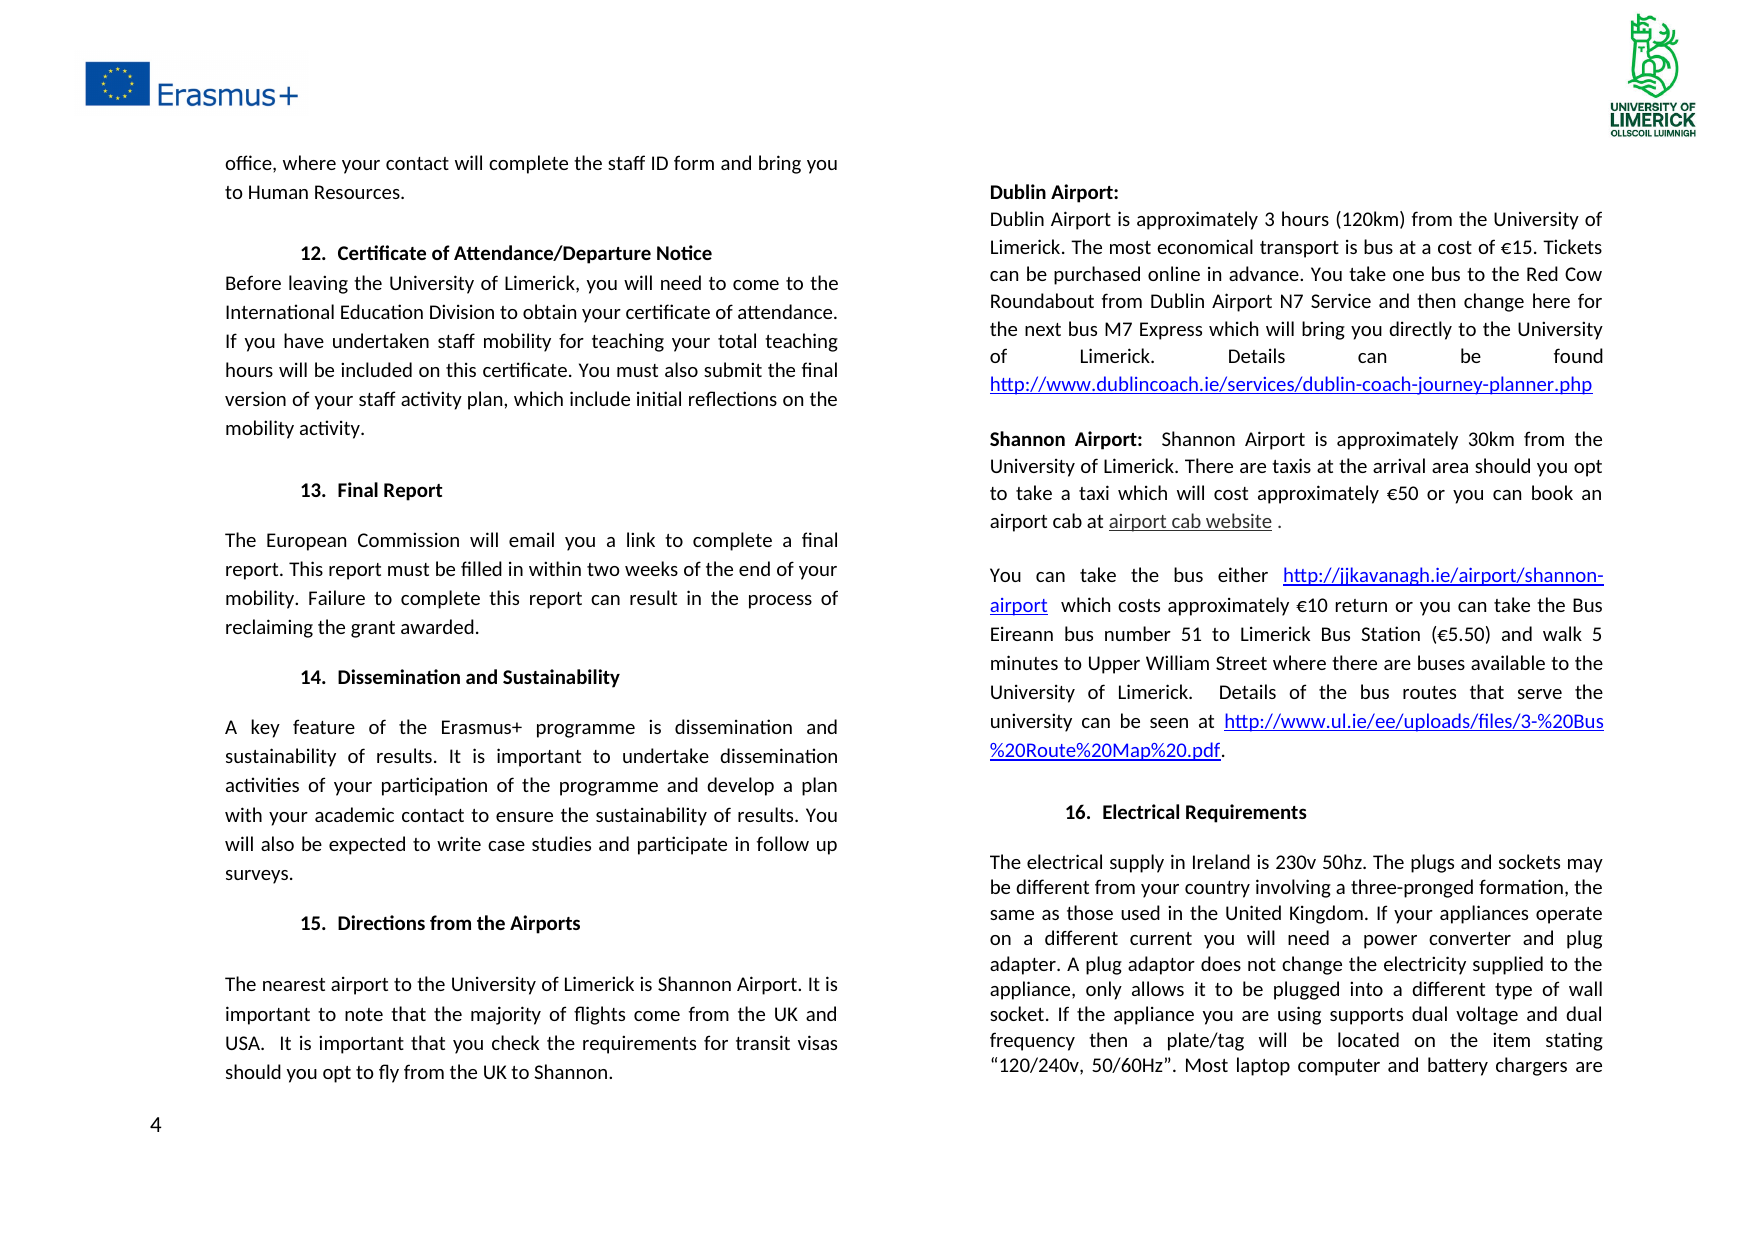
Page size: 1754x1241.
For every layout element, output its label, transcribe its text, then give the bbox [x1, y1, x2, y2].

text A key feature of the Erasmus+ programme is dissemination and sustainability of results. It is important to undertake dissemination activities of your participation of the programme and develop a plan with your academic contact to ensure the sustainability of results. You will also be expected to write case studies and participate in follow up surveys. [225, 714, 839, 886]
list The nearest airport to the University of Limerick is Shannon Airport. It is important to note that the majority of flights come from the UK and USA. It is important that you check the requirements for transit visas should you opt to fly from the UK to Shannon. [225, 972, 839, 1084]
list Dublin Airport: [989, 179, 1604, 204]
list Dissemination and Sustainability [300, 664, 839, 690]
list Certificate of Attendance/Departure Notice [300, 241, 839, 266]
list Final Report [300, 477, 839, 502]
picture [73, 50, 310, 116]
text The European Commission will email you a link to complete a final report. This report must be filled in within two weeks of the end of your mobility. Failure to complete this report can result in the process of reclaiming the grant awarded. [225, 527, 839, 640]
list You can take the bus either http://jjkavanagh.ie/airport/shannon-airport which costs approximately €10 return or you can take the Bus Eireann bus number 51 to Limerick Bus Station (€5.50) and walk 5 minutes to Upper William Street where there are buses available to the University of Limerick. Details of the bus routes that serve the university can be seen at http://www.ul.ie/ee/uploads/files/3-%20Bus%20Route%20Map%20.pdf. [989, 563, 1604, 763]
list Shannon Airport: Shannon Airport is approximately 30km from the University of Limerick. There are taxis at the arrival area should you opt to take a taxi which will cost approximately €50 or you can book an airport cab at airport cab website . [989, 426, 1604, 533]
list Dublin Airport is approximately 3 hours (120km) from the University of Limerick. The most economical transport is bus at a cost of €15. Tickets can be purchased online in advance. You take one bus to the Red Cow Roundabout from Dublin Airport N7 Service and then change here for the next bus M7 Express which will bring you directly to the University of Limerick. Details can be found http://www.dublincoach.ie/services/dublin-coach-journey-planner.php [989, 207, 1604, 396]
list Directions from the Airports [300, 910, 839, 936]
list Electrical Requirements [1064, 799, 1604, 824]
list Before leaving the University of Limerick, you will need to come to the International Education Division to obtain your certificate of attendance. If you have undertaken staff mobility for teaching your total teaching hours will be included on this certificate. You must also submit the final version of your staff activity plan, which include initial reflections on the mobility activity. [225, 270, 839, 441]
picture [1600, 7, 1703, 142]
